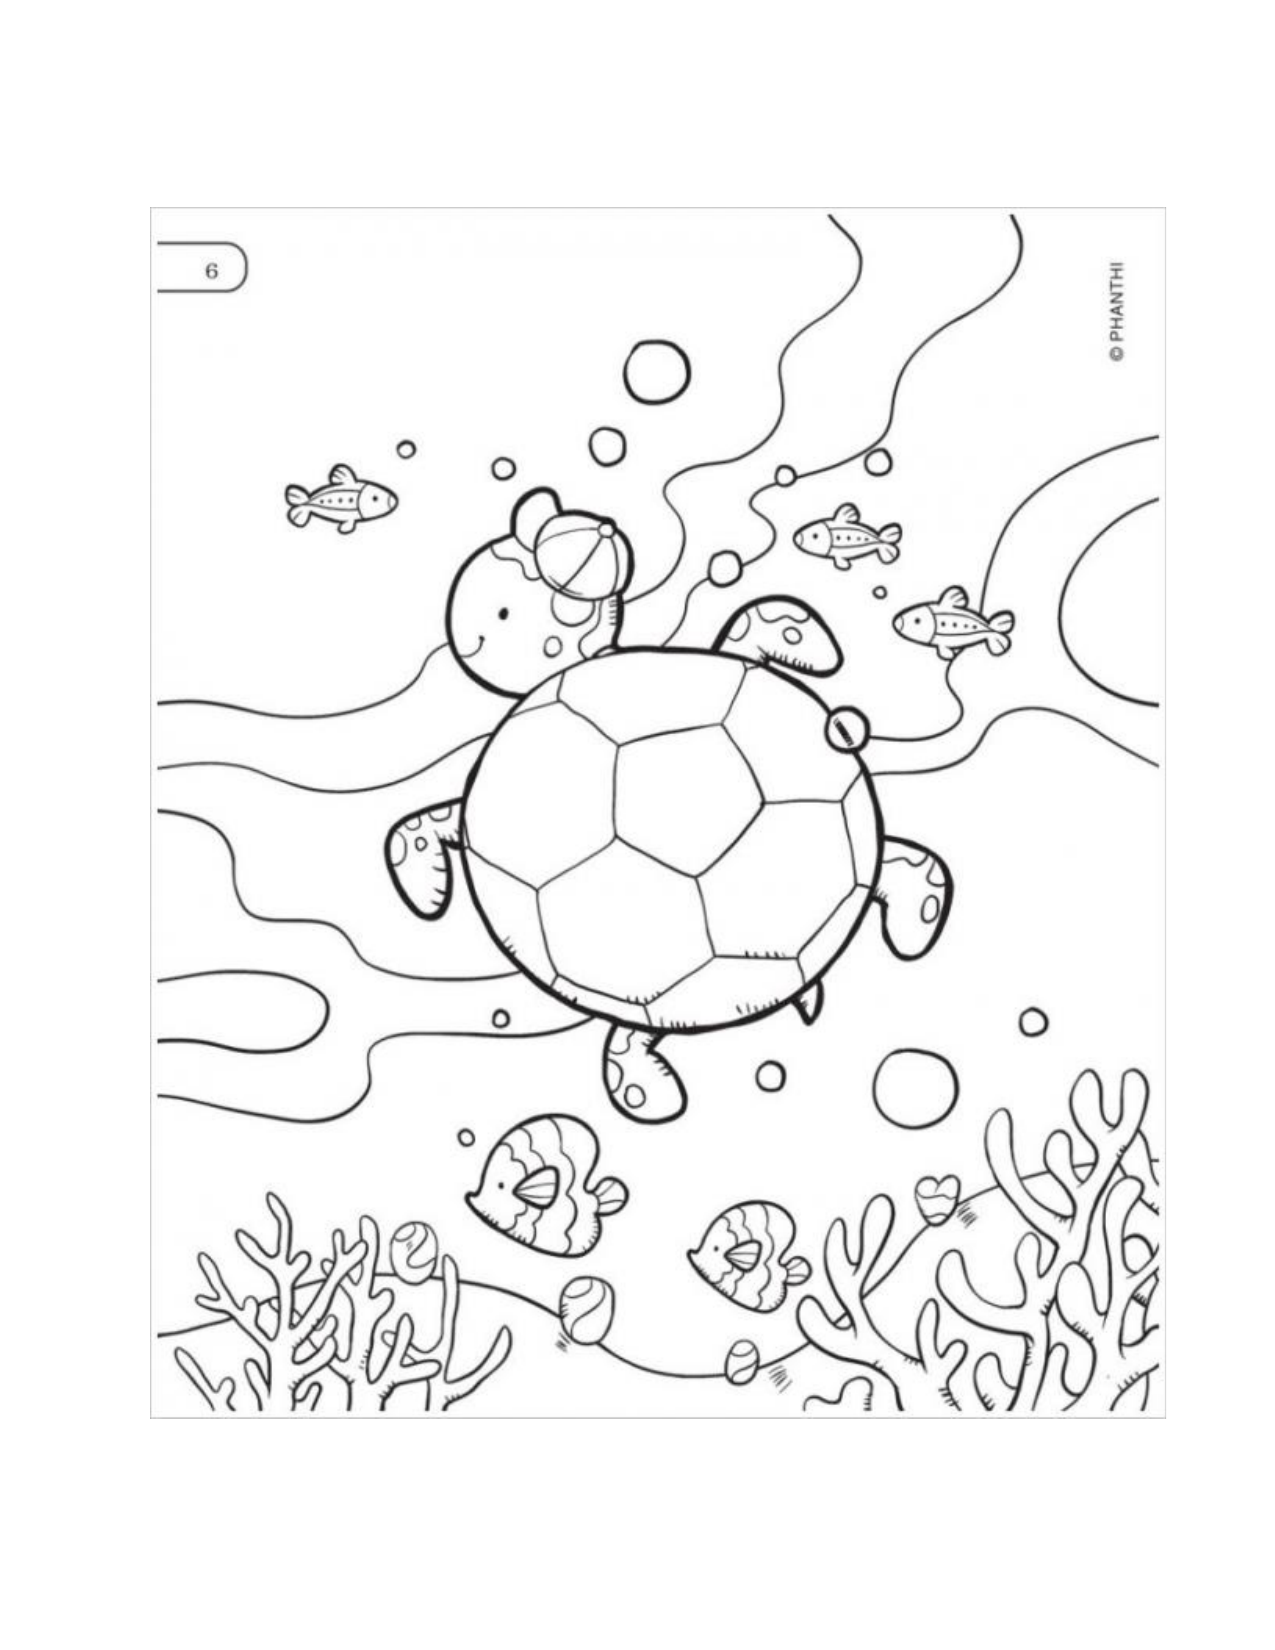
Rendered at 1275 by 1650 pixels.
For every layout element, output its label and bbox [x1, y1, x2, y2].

picture [150, 207, 1167, 1419]
